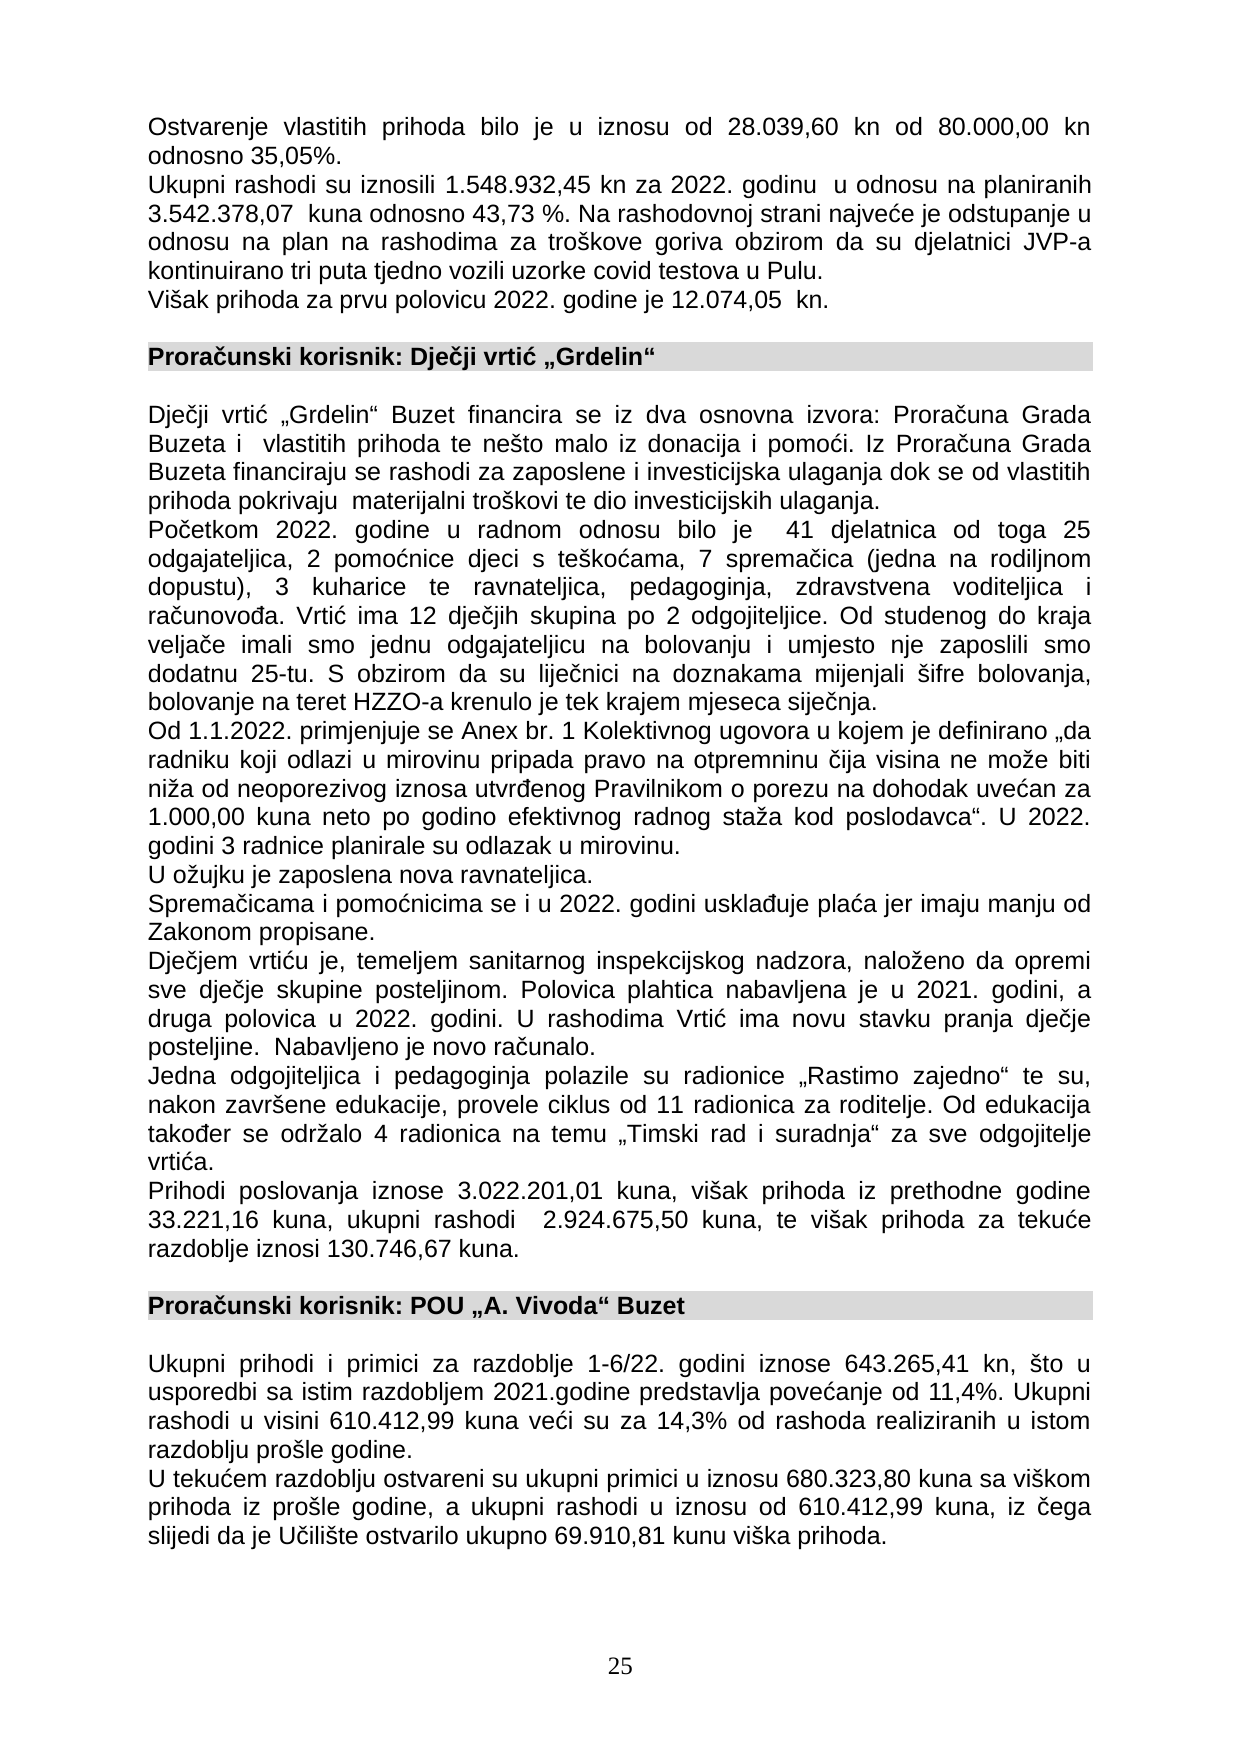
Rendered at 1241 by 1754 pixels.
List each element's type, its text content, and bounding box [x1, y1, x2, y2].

text U tekućem razdoblju ostvareni su ukupni primici u iznosu 680.323,80 kuna sa viškom prihoda iz prošle godine, a ukupni rashodi u iznosu od 610.412,99 kuna, iz čega slijedi da je Učilište ostvarilo ukupno 69.910,81 kunu viška prihoda. [148, 1464, 1093, 1550]
text Višak prihoda za prvu polovicu 2022. godine je 12.074,05 kn. [148, 285, 1093, 314]
text Proračunski korisnik: Dječji vrtić „Grdelin“ [148, 342, 1093, 371]
text Ukupni prihodi i primici za razdoblje 1-6/22. godini iznose 643.265,41 kn, što u usporedbi sa istim razdobljem 2021.godine predstavlja povećanje od 11,4%. Ukupni rashodi u visini 610.412,99 kuna veći su za 14,3% od rashoda realiziranih u istom razdoblju prošle godine. [148, 1349, 1093, 1464]
text Prihodi poslovanja iznose 3.022.201,01 kuna, višak prihoda iz prethodne godine 33.221,16 kuna, ukupni rashodi 2.924.675,50 kuna, te višak prihoda za tekuće razdoblje iznosi 130.746,67 kuna. [148, 1176, 1093, 1262]
text Jedna odgojiteljica i pedagoginja polazile su radionice „Rastimo zajedno“ te su, nakon završene edukacije, provele ciklus od 11 radionica za roditelje. Od edukacija također se održalo 4 radionica na temu „Timski rad i suradnja“ za sve odgojitelje vrtića. [148, 1061, 1093, 1176]
text Proračunski korisnik: POU „A. Vivoda“ Buzet [148, 1291, 1093, 1320]
text U ožujku je zaposlena nova ravnateljica. [148, 860, 1093, 889]
text Ukupni rashodi su iznosili 1.548.932,45 kn za 2022. godinu u odnosu na planiranih 3.542.378,07 kuna odnosno 43,73 %. Na rashodovnoj strani najveće je odstupanje u odnosu na plan na rashodima za troškove goriva obzirom da su djelatnici JVP-a kontinuirano tri puta tjedno vozili uzorke covid testova u Pulu. [148, 170, 1093, 285]
text Dječjem vrtiću je, temeljem sanitarnog inspekcijskog nadzora, naloženo da opremi sve dječje skupine posteljinom. Polovica plahtica nabavljena je u 2021. godini, a druga polovica u 2022. godini. U rashodima Vrtić ima novu stavku pranja dječje posteljine. Nabavljeno je novo računalo. [148, 946, 1093, 1061]
text Dječji vrtić „Grdelin“ Buzet financira se iz dva osnovna izvora: Proračuna Grada Buzeta i vlastitih prihoda te nešto malo iz donacija i pomoći. Iz Proračuna Grada Buzeta financiraju se rashodi za zaposlene i investicijska ulaganja dok se od vlastitih prihoda pokrivaju materijalni troškovi te dio investicijskih ulaganja. [148, 400, 1093, 515]
text Ostvarenje vlastitih prihoda bilo je u iznosu od 28.039,60 kn od 80.000,00 kn odnosno 35,05%. [148, 112, 1093, 170]
text Početkom 2022. godine u radnom odnosu bilo je 41 djelatnica od toga 25 odgajateljica, 2 pomoćnice djeci s teškoćama, 7 spremačica (jedna na rodiljnom dopustu), 3 kuharice te ravnateljica, pedagoginja, zdravstvena voditeljica i računovođa. Vrtić ima 12 dječjih skupina po 2 odgojiteljice. Od studenog do kraja veljače imali smo jednu odgajateljicu na bolovanju i umjesto nje zaposlili smo dodatnu 25-tu. S obzirom da su liječnici na doznakama mijenjali šifre bolovanja, bolovanje na teret HZZO-a krenulo je tek krajem mjeseca siječnja. [148, 515, 1093, 716]
text Spremačicama i pomoćnicima se i u 2022. godini usklađuje plaća jer imaju manju od Zakonom propisane. [148, 889, 1093, 946]
text Od 1.1.2022. primjenjuje se Anex br. 1 Kolektivnog ugovora u kojem je definirano „da radniku koji odlazi u mirovinu pripada pravo na otpremninu čija visina ne može biti niža od neoporezivog iznosa utvrđenog Pravilnikom o porezu na dohodak uvećan za 1.000,00 kuna neto po godino efektivnog radnog staža kod poslodavca“. U 2022. godini 3 radnice planirale su odlazak u mirovinu. [148, 716, 1093, 860]
